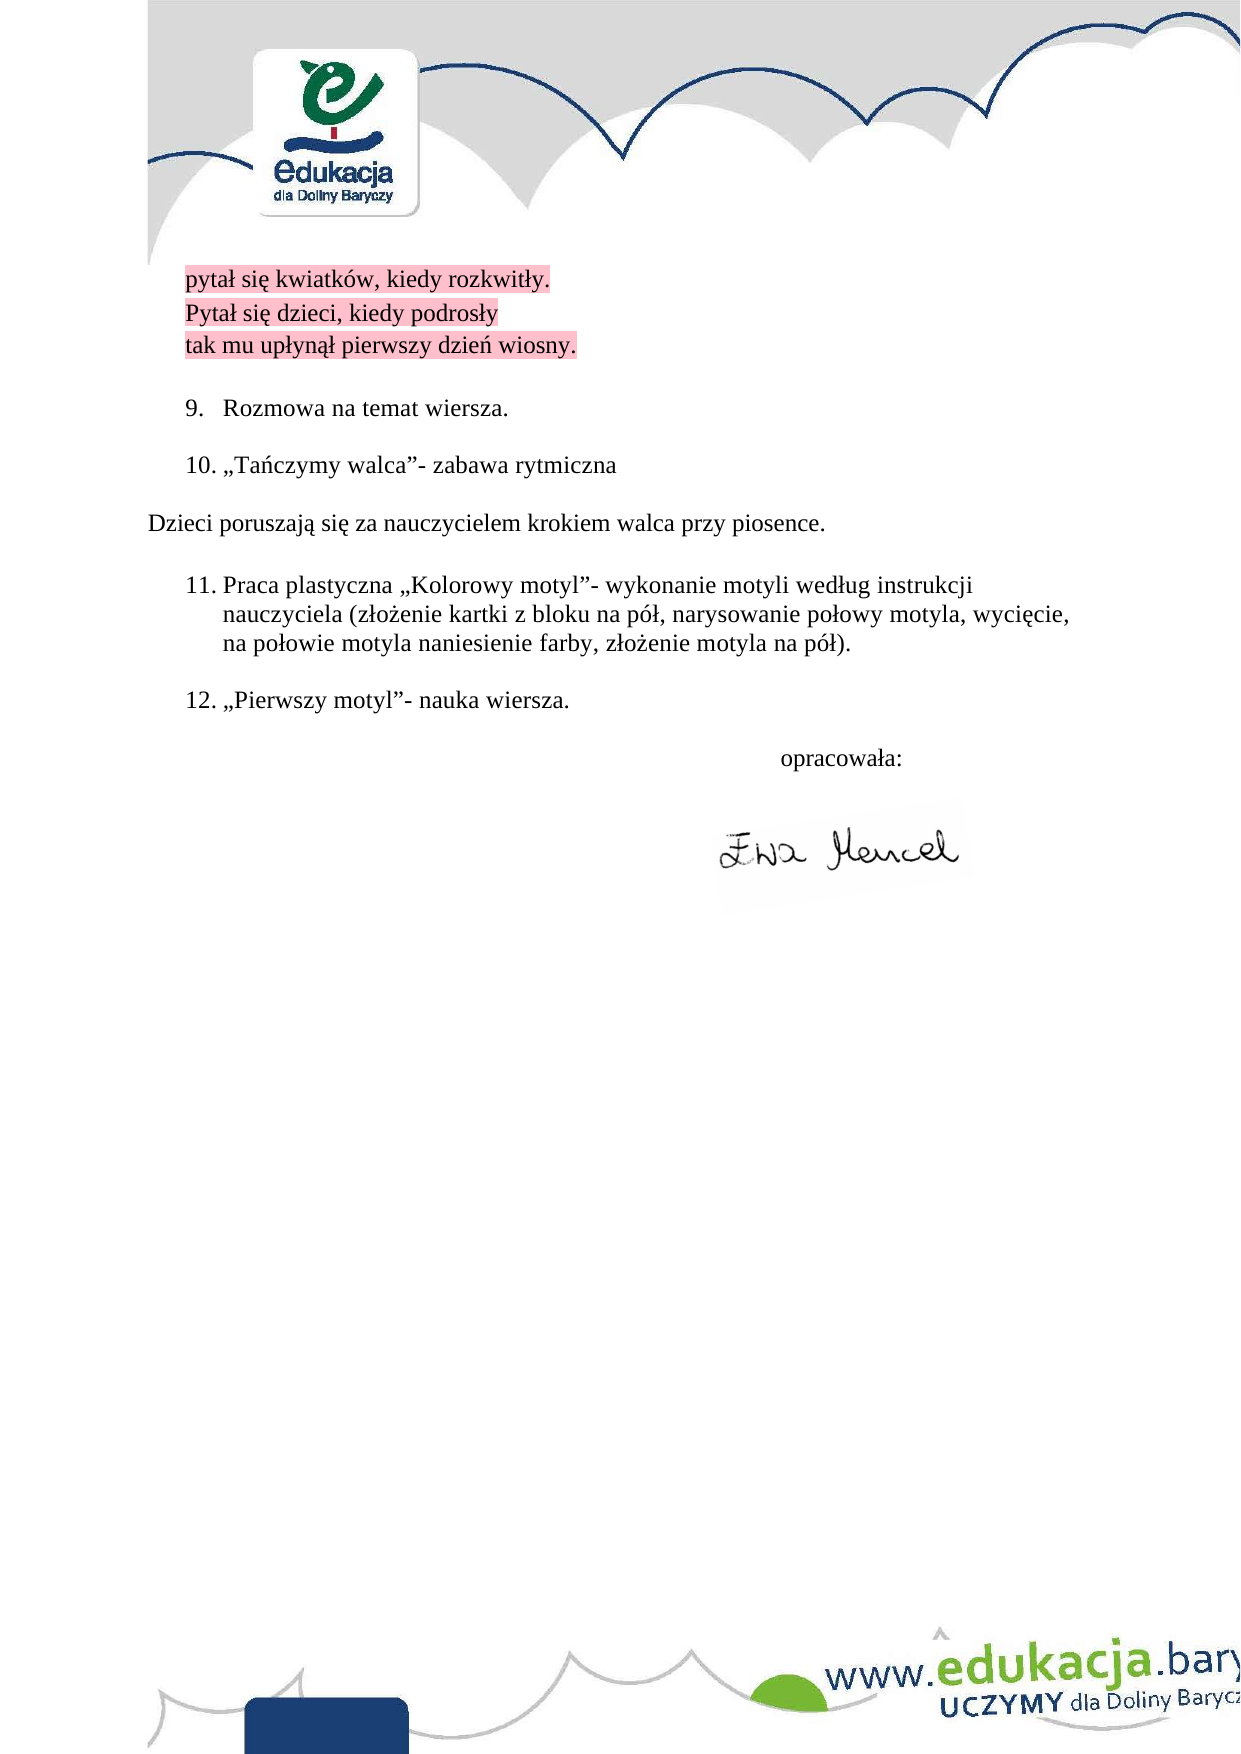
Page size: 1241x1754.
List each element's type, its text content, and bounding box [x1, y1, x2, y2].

list „Tańczymy walca”- zabawa rytmiczna [185, 450, 1093, 479]
list Rozmowa na temat wiersza. [185, 393, 1093, 422]
picture [147, 1581, 1241, 1754]
picture [147, 0, 1241, 265]
text Dzieci poruszają się za nauczycielem krokiem walca przy piosence. [148, 508, 1093, 537]
list „Pierwszy motyl”- nauka wiersza. [185, 685, 1093, 714]
list Praca plastyczna „Kolorowy motyl”- wykonanie motyli według instrukcji nauczyciela (złożenie kartki z bloku na pół, narysowanie połowy motyla, wycięcie, na połowie motyla naniesienie farby, złożenie motyla na pół). [185, 570, 1093, 657]
picture [711, 798, 973, 914]
text opracowała: [516, 743, 1093, 772]
